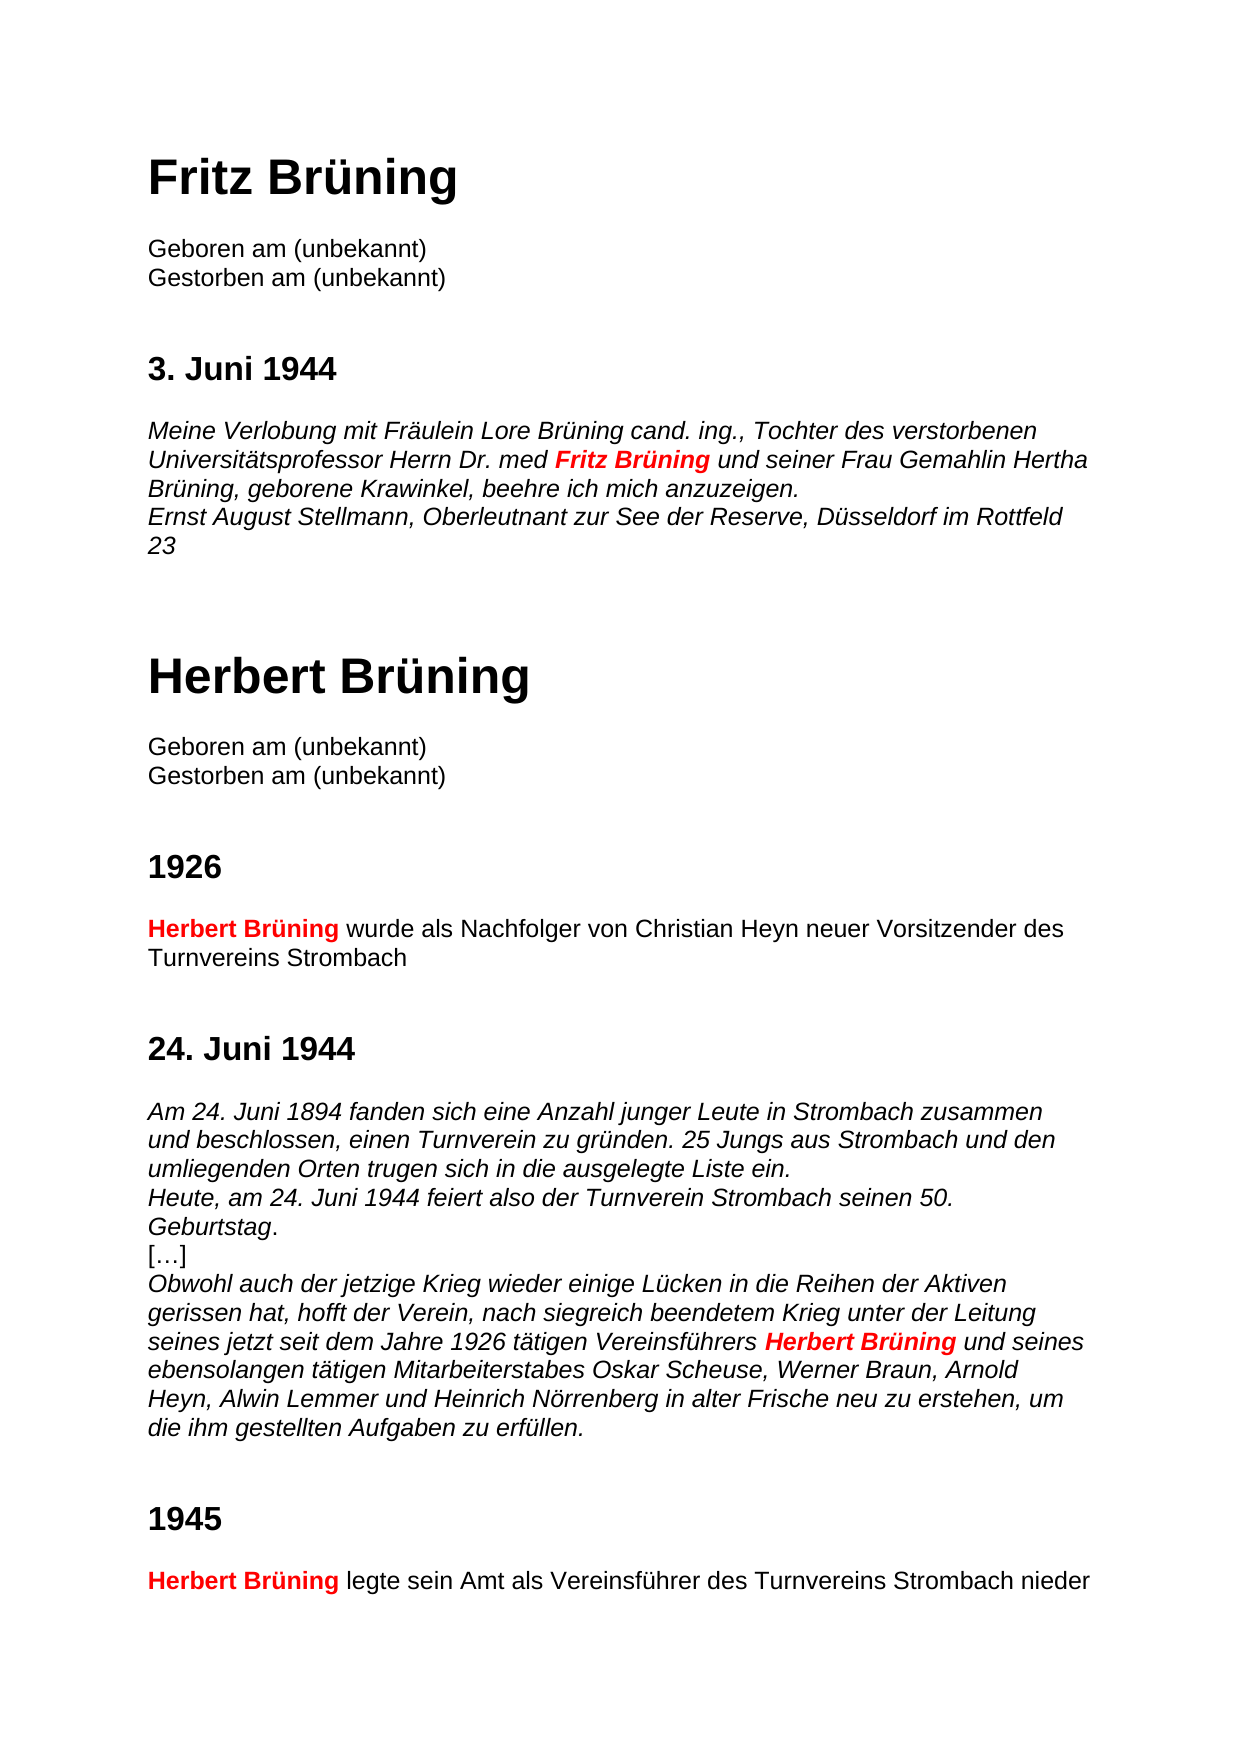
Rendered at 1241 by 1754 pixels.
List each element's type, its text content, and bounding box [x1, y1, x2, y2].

text Herbert Brüning legte sein Amt als Vereinsführer des Turnvereins Strombach nieder [148, 1566, 1093, 1595]
text 24. Juni 1944 [148, 1029, 1093, 1068]
text 3. Juni 1944 [148, 349, 1093, 387]
text Geboren am (unbekannt) [148, 234, 1093, 263]
text 1926 [148, 847, 1093, 886]
text Geboren am (unbekannt) [148, 732, 1093, 761]
text Fritz Brüning [148, 148, 1093, 205]
text Obwohl auch der jetzige Krieg wieder einige Lücken in die Reihen der Aktiven gerissen hat, hofft der Verein, nach siegreich beendetem Krieg unter der Leitung seines jetzt seit dem Jahre 1926 tätigen Vereinsführers Herbert Brüning und seines ebensolangen tätigen Mitarbeiterstabes Oskar Scheuse, Werner Braun, Arnold Heyn, Alwin Lemmer und Heinrich Nörrenberg in alter Frische neu zu erstehen, um die ihm gestellten Aufgaben zu erfüllen. [148, 1269, 1093, 1442]
text Am 24. Juni 1894 fanden sich eine Anzahl junger Leute in Strombach zusammen und beschlossen, einen Turnverein zu gründen. 25 Jungs aus Strombach und den umliegenden Orten trugen sich in die ausgelegte Liste ein. [148, 1097, 1093, 1183]
text Ernst August Stellmann, Oberleutnant zur See der Reserve, Düsseldorf im Rottfeld 23 [148, 502, 1093, 560]
text Herbert Brüning [148, 646, 1093, 703]
text Meine Verlobung mit Fräulein Lore Brüning cand. ing., Tochter des verstorbenen Universitätsprofessor Herrn Dr. med Fritz Brüning und seiner Frau Gemahlin Hertha Brüning, geborene Krawinkel, beehre ich mich anzuzeigen. [148, 416, 1093, 502]
text Gestorben am (unbekannt) [148, 761, 1093, 790]
text Heute, am 24. Juni 1944 feiert also der Turnverein Strombach seinen 50. Geburtstag. [148, 1183, 1093, 1240]
text […] [148, 1240, 1093, 1269]
text Herbert Brüning wurde als Nachfolger von Christian Heyn neuer Vorsitzender des Turnvereins Strombach [148, 914, 1093, 972]
text Gestorben am (unbekannt) [148, 263, 1093, 291]
text 1945 [148, 1499, 1093, 1538]
